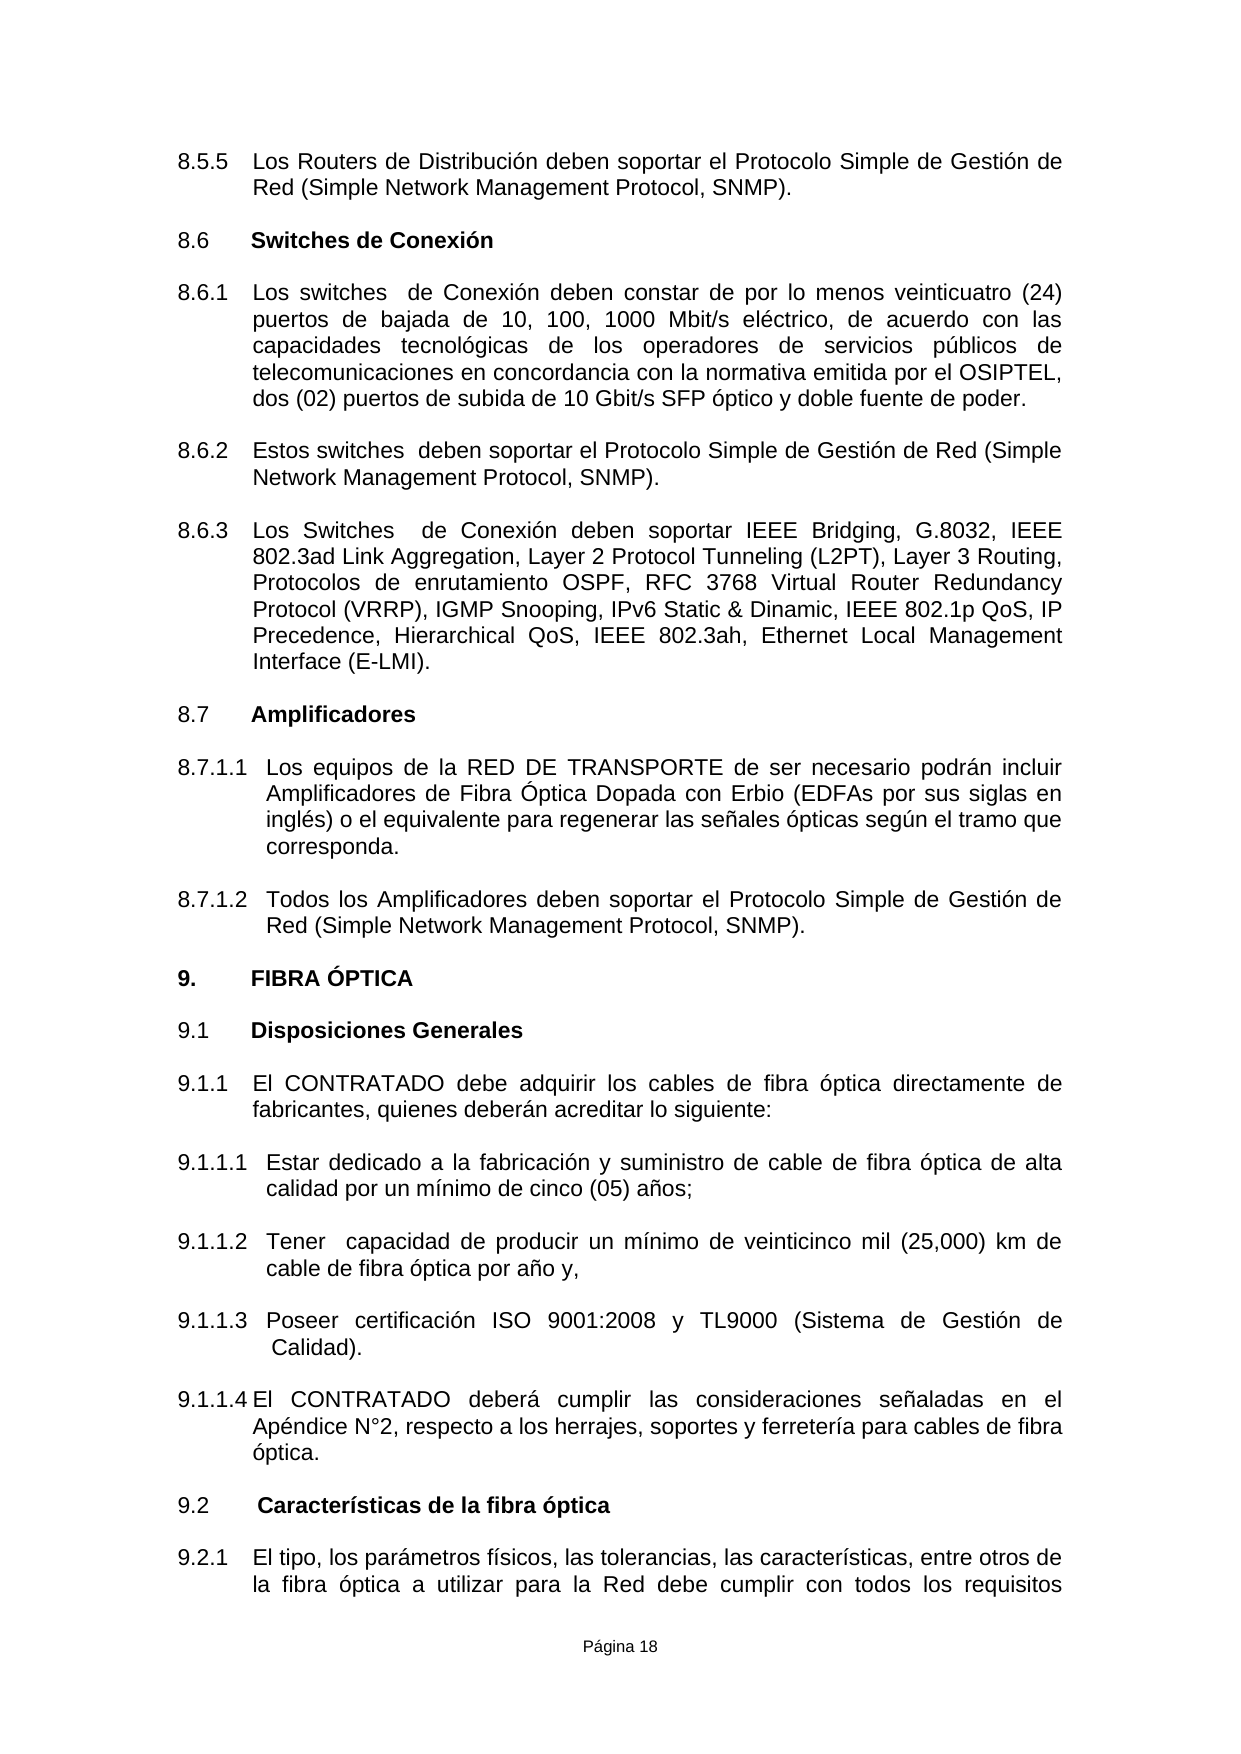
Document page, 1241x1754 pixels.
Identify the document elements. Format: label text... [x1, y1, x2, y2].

list Estar dedicado a la fabricación y suministro de cable de fibra óptica de alta calidad por un mínimo de cinco (05) años; [177, 1149, 1063, 1202]
list Poseer certificación ISO 9001:2008 y TL9000 (Sistema de Gestión de Calidad). [177, 1307, 1063, 1360]
list Los Routers de Distribución deben soportar el Protocolo Simple de Gestión de Red (Simple Network Management Protocol, SNMP). [177, 148, 1063, 200]
list Los equipos de la RED DE TRANSPORTE de ser necesario podrán incluir Amplificadores de Fibra Óptica Dopada con Erbio (EDFAs por sus siglas en inglés) o el equivalente para regenerar las señales ópticas según el tramo que corresponda. [177, 754, 1063, 859]
list Switches de Conexión [177, 227, 1063, 253]
list FIBRA ÓPTICA [177, 964, 1063, 991]
list Disposiciones Generales [177, 1017, 1063, 1044]
list El CONTRATADO debe adquirir los cables de fibra óptica directamente de fabricantes, quienes deberán acreditar lo siguiente: [177, 1070, 1063, 1123]
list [177, 1544, 1063, 1597]
list Los Switches de Conexión deben soportar IEEE Bridging, G.8032, IEEE 802.3ad Link Aggregation, Layer 2 Protocol Tunneling (L2PT), Layer 3 Routing, Protocolos de enrutamiento OSPF, RFC 3768 Virtual Router Redundancy Protocol (VRRP), IGMP Snooping, IPv6 Static & Dinamic, IEEE 802.1p QoS, IP Precedence, Hierarchical QoS, IEEE 802.3ah, Ethernet Local Management Interface (E-LMI). [177, 517, 1063, 675]
list Estos switches deben soportar el Protocolo Simple de Gestión de Red (Simple Network Management Protocol, SNMP). [177, 437, 1063, 490]
list Tener capacidad de producir un mínimo de veinticinco mil (25,000) km de cable de fibra óptica por año y, [177, 1228, 1063, 1281]
list Los switches de Conexión deben constar de por lo menos veinticuatro (24) puertos de bajada de 10, 100, 1000 Mbit/s eléctrico, de acuerdo con las capacidades tecnológicas de los operadores de servicios públicos de telecomunicaciones en concordancia con la normativa emitida por el OSIPTEL, dos (02) puertos de subida de 10 Gbit/s SFP óptico y doble fuente de poder. [177, 279, 1063, 411]
list Todos los Amplificadores deben soportar el Protocolo Simple de Gestión de Red (Simple Network Management Protocol, SNMP). [177, 886, 1063, 938]
list Amplificadores [177, 701, 1063, 727]
list Características de la fibra óptica [177, 1492, 1063, 1518]
list El CONTRATADO deberá cumplir las consideraciones señaladas en el Apéndice N°2, respecto a los herrajes, soportes y ferretería para cables de fibra óptica. [177, 1386, 1063, 1465]
